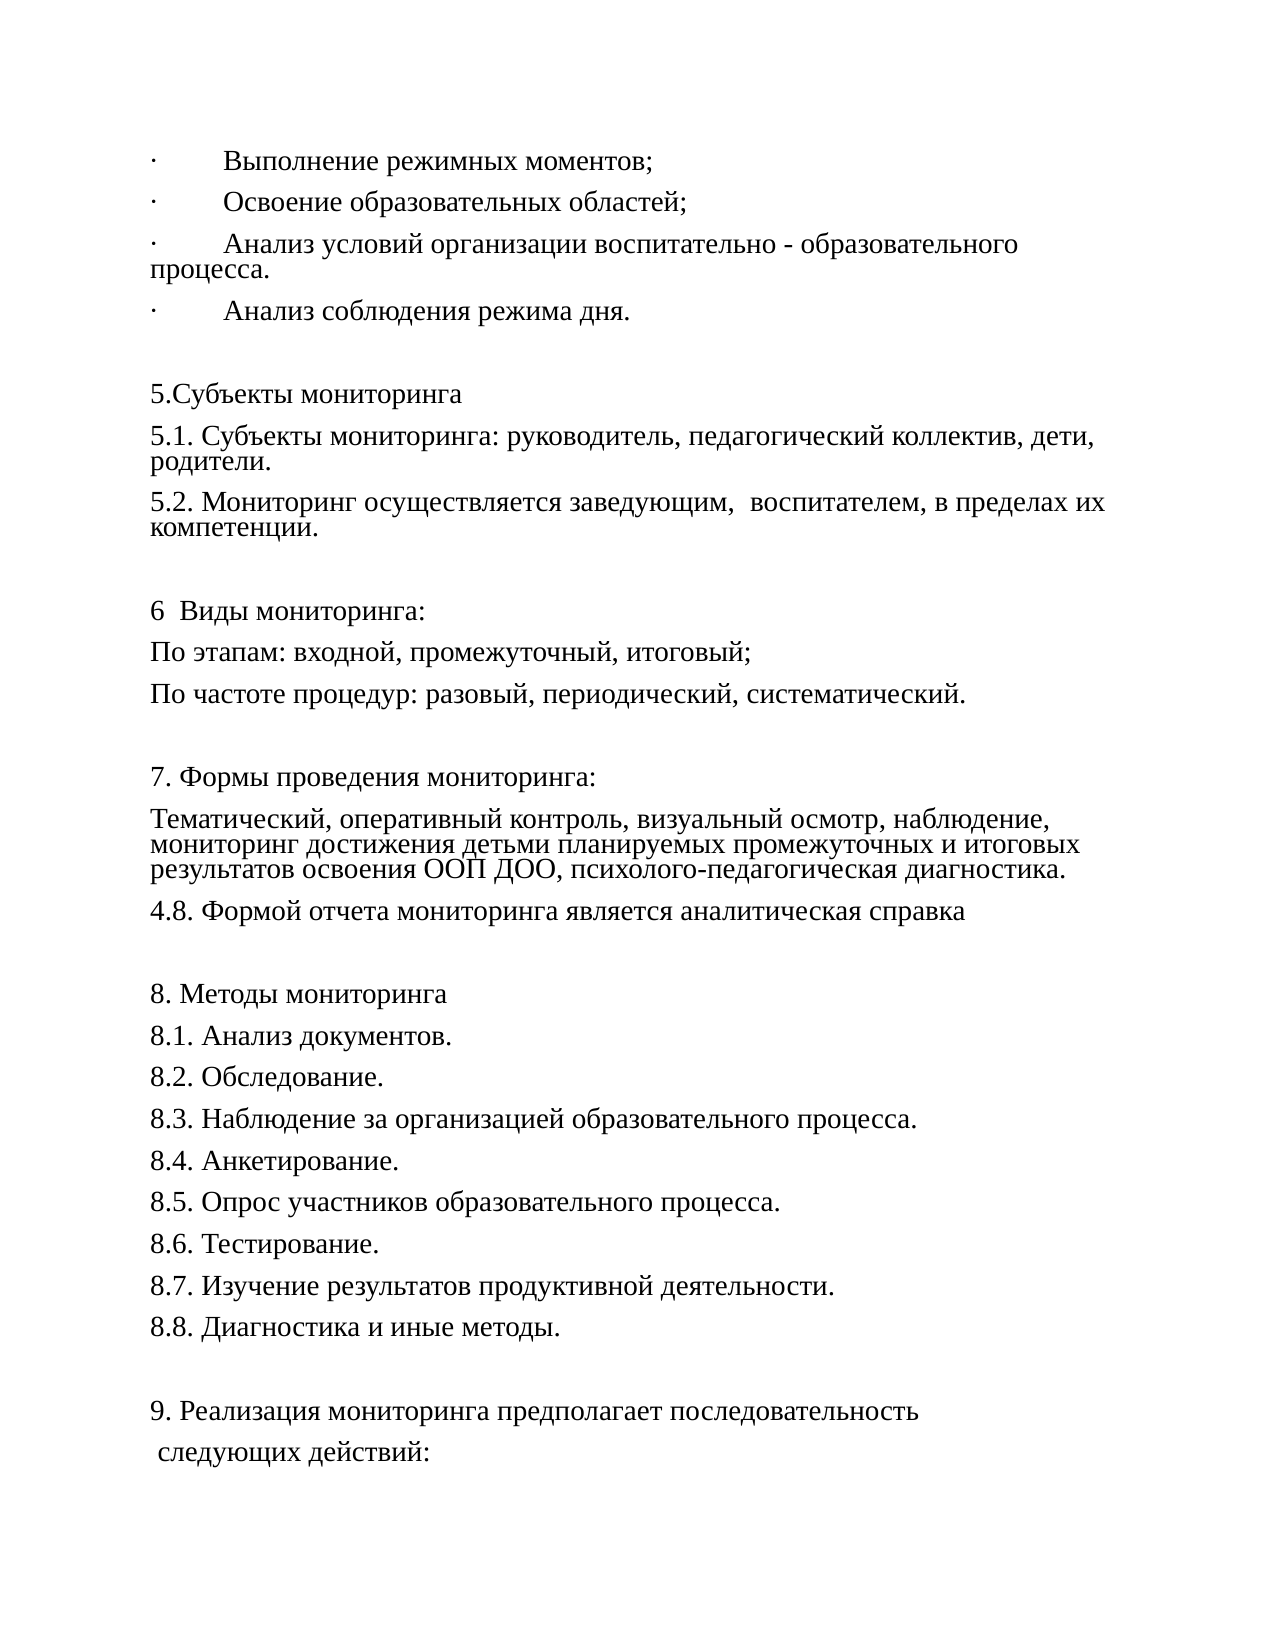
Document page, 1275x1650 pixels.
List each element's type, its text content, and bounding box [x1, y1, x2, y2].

text 8.5. Опрос участников образовательного процесса. [150, 1192, 1125, 1217]
text 5.1. Субъекты мониторинга: руководитель, педагогический коллектив, дети, родители. [150, 425, 1125, 475]
text ∙ Выполнение режимных моментов; [150, 150, 1125, 175]
text 7. Формы проведения мониторинга: [150, 767, 1125, 792]
text 8.6. Тестирование. [150, 1233, 1125, 1258]
text 4.8. Формой отчета мониторинга является аналитическая справка [150, 900, 1125, 925]
text 8.7. Изучение результатов продуктивной деятельности. [150, 1275, 1125, 1300]
text По частоте процедур: разовый, периодический, систематический. [150, 683, 1125, 708]
text следующих действий: [150, 1442, 1125, 1467]
text 8. Методы мониторинга [150, 983, 1125, 1008]
text ∙ Освоение образовательных областей; [150, 192, 1125, 217]
text 8.4. Анкетирование. [150, 1150, 1125, 1175]
text 5.2. Мониторинг осуществляется заведующим, воспитателем, в пределах их компетенции. [150, 492, 1125, 542]
text По этапам: входной, промежуточный, итоговый; [150, 642, 1125, 667]
text 8.3. Наблюдение за организацией образовательного процесса. [150, 1108, 1125, 1133]
text 8.8. Диагностика и иные методы. [218, 1317, 1125, 1342]
text 9. Реализация мониторинга предполагает последовательность [150, 1400, 1125, 1425]
text 6 Виды мониторинга: [150, 600, 1125, 625]
text 8.2. Обследование. [150, 1067, 1125, 1092]
text Тематический, оперативный контроль, визуальный осмотр, наблюдение, мониторинг достижения детьми планируемых промежуточных и итоговых результатов освоения ООП ДОО, психолого-педагогическая диагностика. [150, 808, 1125, 883]
text ∙ Анализ условий организации воспитательно - образовательного процесса. [150, 233, 1125, 283]
text 8.1. Анализ документов. [150, 1025, 1125, 1050]
text ∙ Анализ соблюдения режима дня. [150, 300, 1125, 325]
text 5.Субъекты мониторинга [150, 383, 1125, 408]
